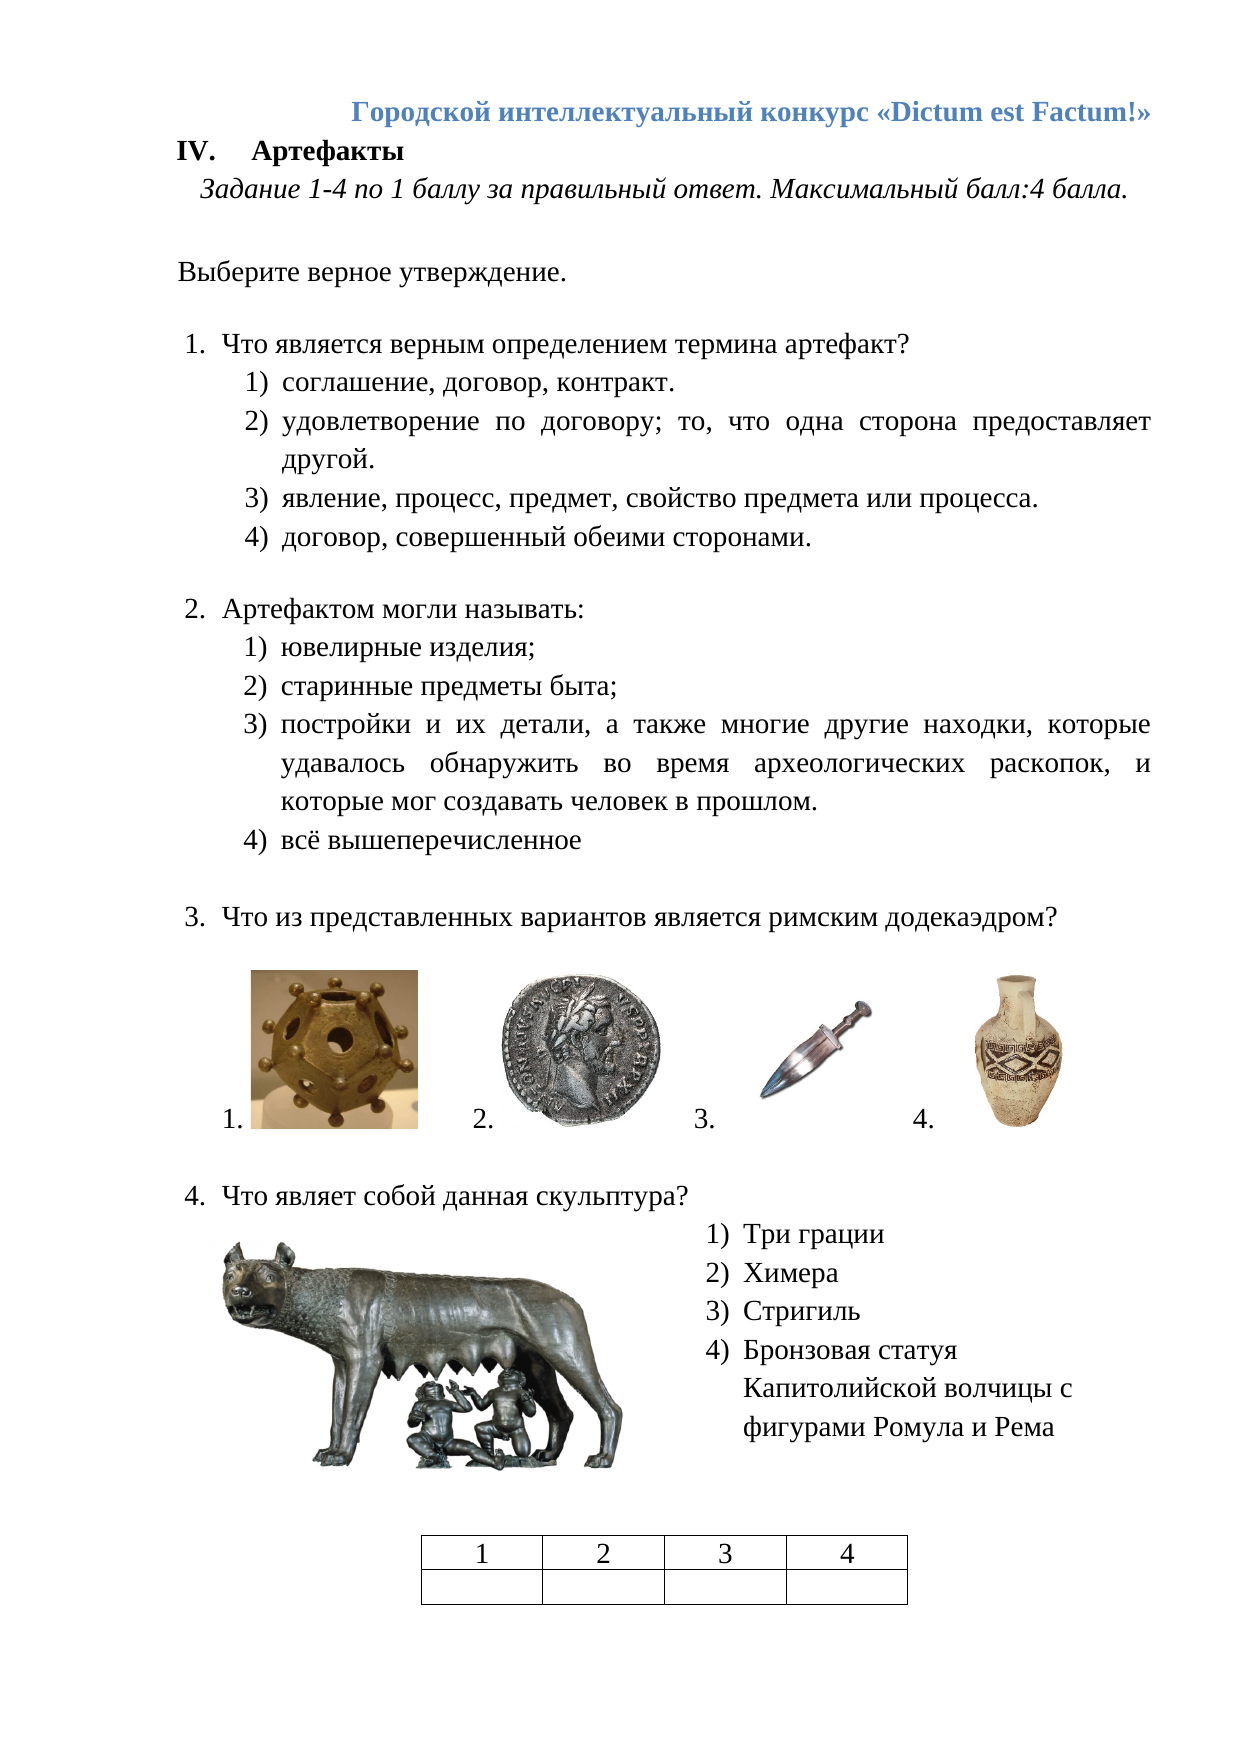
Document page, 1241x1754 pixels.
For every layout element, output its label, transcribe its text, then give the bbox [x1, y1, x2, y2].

list Бронзовая статуя Капитолийской волчицы с фигурами Ромула и Рема [657, 1332, 1152, 1443]
picture [722, 973, 906, 1129]
list Выберите верное утверждение. [177, 254, 1152, 287]
table_cell [543, 1570, 664, 1604]
list постройки и их детали, а также многие другие находки, которые удавалось обнаружить во время археологических раскопок, и которые мог создавать человек в прошлом. [243, 706, 1152, 817]
list Химера [657, 1255, 1152, 1288]
table_header 3 [665, 1536, 786, 1569]
table_cell [665, 1570, 786, 1604]
picture [494, 971, 663, 1129]
picture [941, 974, 1094, 1127]
list всё вышеперечисленное [243, 822, 1152, 856]
table_header 4 [787, 1536, 907, 1569]
picture [198, 1238, 657, 1472]
list старинные предметы быта; [243, 668, 1152, 701]
list договор, совершенный обеими сторонами. [244, 519, 1152, 552]
list Артефактом могли называть: [184, 591, 1152, 624]
table_header 1 [422, 1536, 542, 1569]
picture [250, 970, 418, 1129]
list Задание 1-4 по 1 баллу за правильный ответ. Максимальный балл:4 балла. [177, 171, 1152, 205]
list Артефакты [176, 133, 1152, 166]
list соглашение, договор, контракт. [244, 364, 1152, 398]
list ювелирные изделия; [243, 629, 1152, 663]
table_header 2 [543, 1536, 664, 1569]
table_cell [422, 1570, 542, 1604]
list Что являет собой данная скульптура? [184, 1178, 1152, 1211]
list явление, процесс, предмет, свойство предмета или процесса. [244, 480, 1152, 514]
list удовлетворение по договору; то, что одна сторона предоставляет другой. [244, 403, 1152, 475]
table_cell [787, 1570, 907, 1604]
list Три грации [207, 1216, 1152, 1250]
list Что является верным определением термина артефакт? [184, 326, 1152, 359]
list Стригиль [657, 1293, 1152, 1327]
